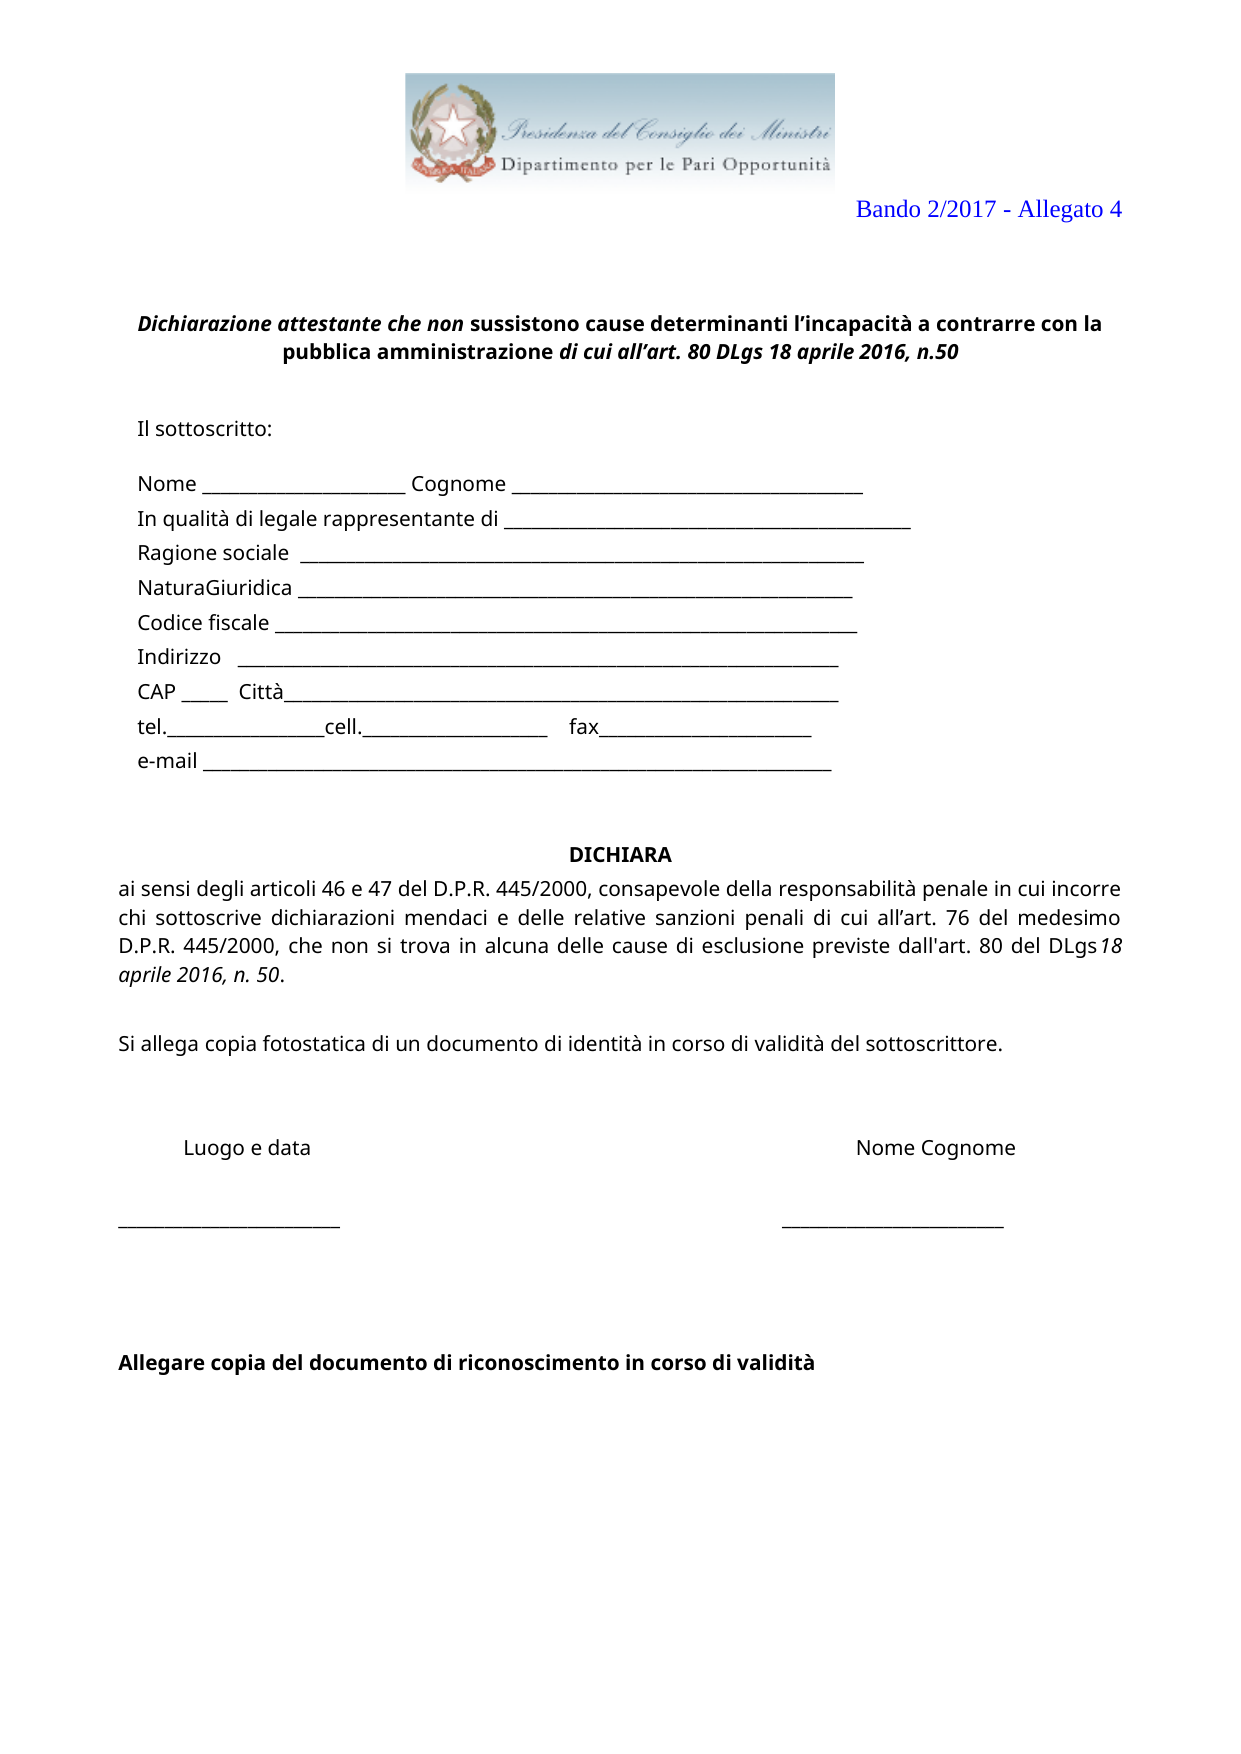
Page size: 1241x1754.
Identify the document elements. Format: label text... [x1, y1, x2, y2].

text Dichiarazione attestante che non sussistono cause determinanti l’incapacità a contrarre con la pubblica amministrazione di cui all’art. 80 DLgs 18 aprile 2016, n.50 [118, 309, 1122, 366]
text Allegare copia del documento di riconoscimento in corso di validità [118, 1348, 1122, 1377]
text ________________________ ________________________ [118, 1203, 1122, 1231]
text ai sensi degli articoli 46 e 47 del D.P.R. 445/2000, consapevole della responsabilità penale in cui incorre chi sottoscrive dichiarazioni mendaci e delle relative sanzioni penali di cui all’art. 76 del medesimo D.P.R. 445/2000, che non si trova in alcuna delle cause di esclusione previste dall'art. 80 del DLgs18 aprile 2016, n. 50. [118, 874, 1122, 988]
text Luogo e data Nome Cognome [118, 1133, 1122, 1162]
text Si allega copia fotostatica di un documento di identità in corso di validità del sottoscrittore. [118, 1029, 1122, 1058]
text e-mail ____________________________________________________________________ [118, 746, 1122, 775]
text Codice fiscale _______________________________________________________________ [118, 608, 1122, 636]
text Ragione sociale _____________________________________________________________ [118, 538, 1122, 567]
text NaturaGiuridica ____________________________________________________________ [118, 573, 1122, 601]
text DICHIARA [118, 840, 1122, 868]
text Indirizzo _________________________________________________________________ [118, 642, 1122, 671]
text Nome ______________________ Cognome ______________________________________ [118, 469, 1122, 497]
picture [405, 73, 835, 194]
text In qualità di legale rappresentante di ____________________________________________ [118, 504, 1122, 532]
text Il sottoscritto: [118, 414, 1122, 442]
text tel._________________cell.____________________ fax_______________________ [118, 712, 1122, 740]
text CAP _____ Città____________________________________________________________ [118, 677, 1122, 706]
